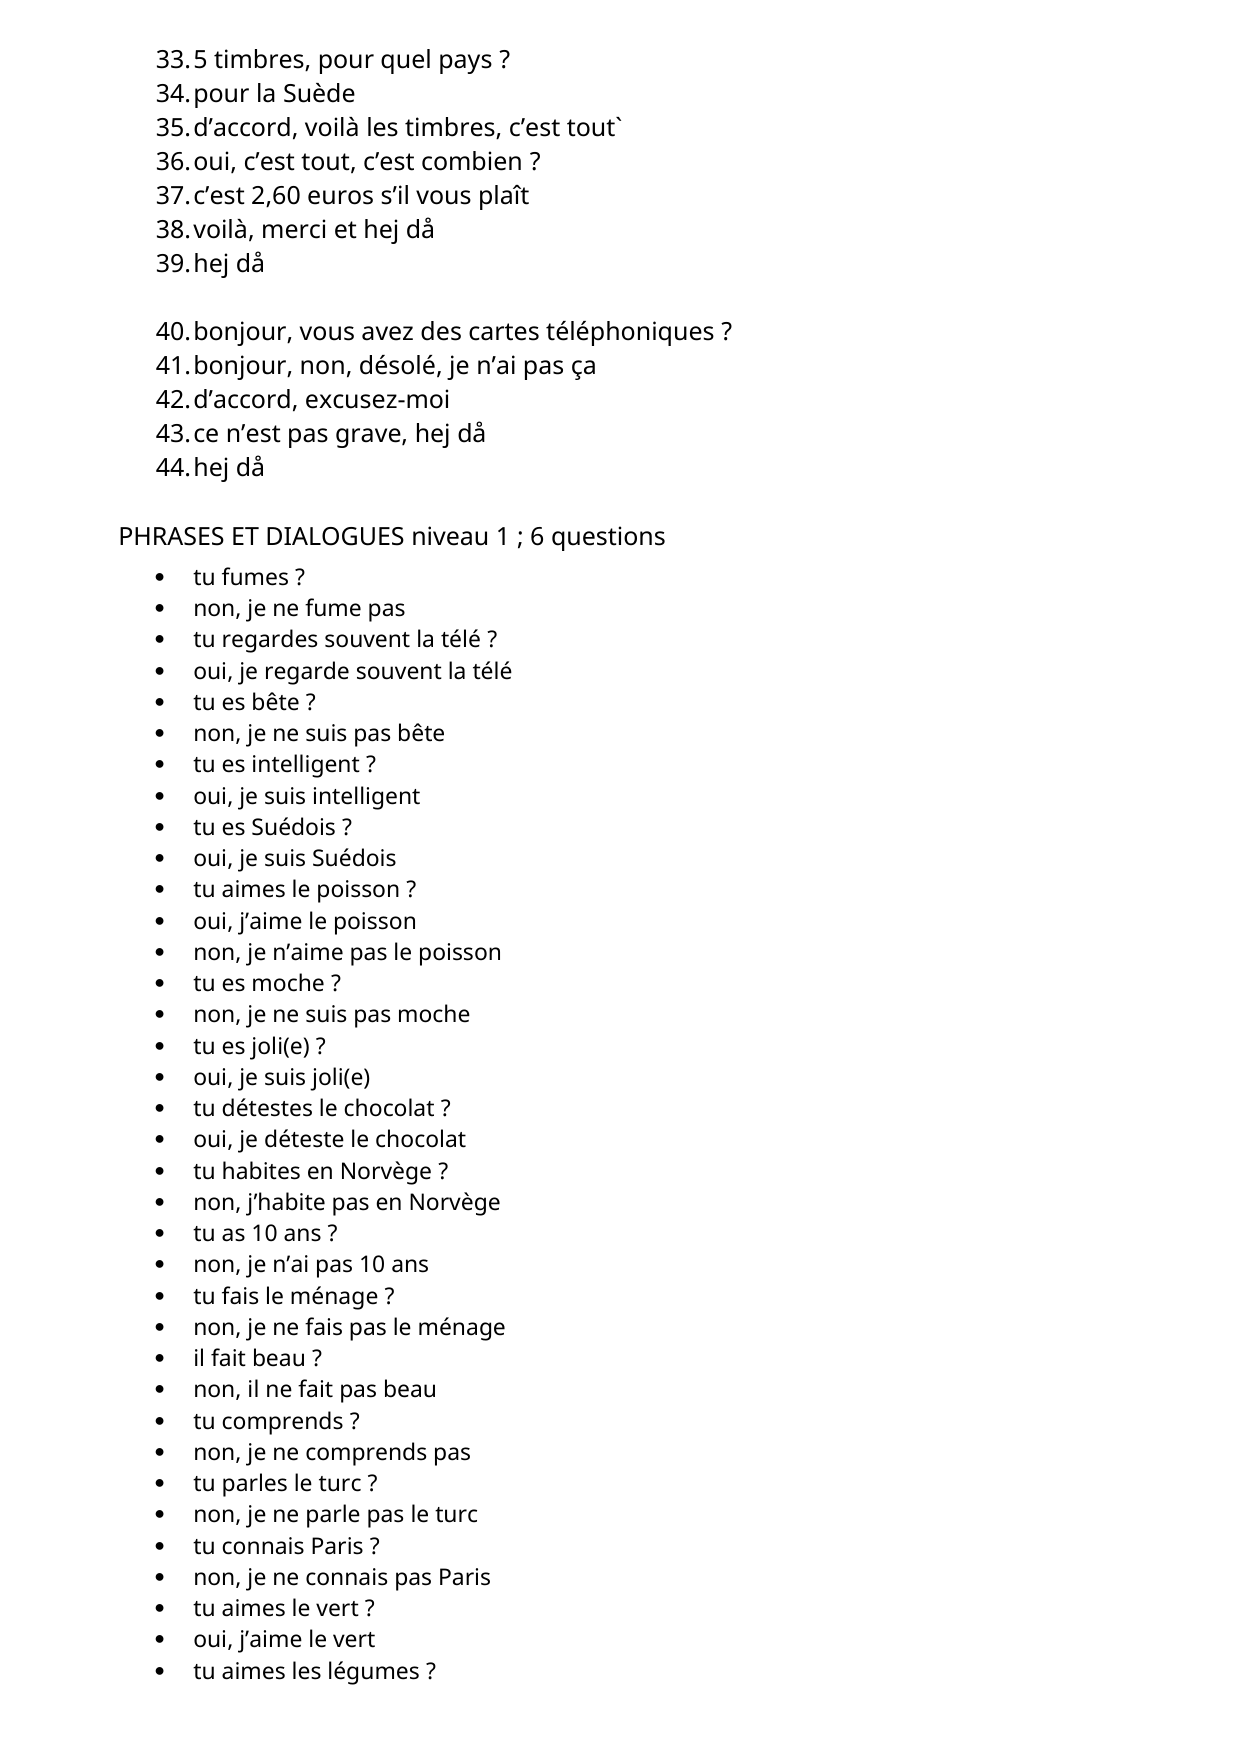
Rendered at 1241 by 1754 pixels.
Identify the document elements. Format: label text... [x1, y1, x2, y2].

list hej då [156, 246, 1199, 280]
list tu aimes le poisson ? [156, 873, 1199, 904]
list c’est 2,60 euros s’il vous plaît [156, 178, 1199, 212]
list tu es Suédois ? [156, 811, 1199, 842]
list ce n’est pas grave, hej då [156, 416, 1199, 450]
list non, je ne comprends pas [156, 1436, 1199, 1467]
list oui, je suis Suédois [156, 842, 1199, 873]
list non, je n’ai pas 10 ans [156, 1248, 1199, 1279]
list tu as 10 ans ? [156, 1217, 1199, 1248]
list tu aimes les légumes ? [156, 1654, 1199, 1686]
list non, je ne fume pas [156, 592, 1199, 623]
list tu regardes souvent la télé ? [156, 623, 1199, 654]
list non, je ne parle pas le turc [156, 1498, 1199, 1529]
list il fait beau ? [156, 1342, 1199, 1373]
list non, j’habite pas en Norvège [156, 1186, 1199, 1217]
list tu es bête ? [156, 686, 1199, 717]
list non, je ne suis pas moche [156, 998, 1199, 1029]
list non, je ne connais pas Paris [156, 1561, 1199, 1592]
list oui, je suis joli(e) [156, 1061, 1199, 1092]
list tu habites en Norvège ? [156, 1154, 1199, 1186]
list oui, c’est tout, c’est combien ? [156, 143, 1199, 178]
list non, je n’aime pas le poisson [156, 936, 1199, 967]
list oui, je regarde souvent la télé [156, 654, 1199, 686]
list tu parles le turc ? [156, 1467, 1199, 1498]
list oui, j’aime le vert [156, 1623, 1199, 1654]
list tu es intelligent ? [156, 748, 1199, 779]
list tu fais le ménage ? [156, 1279, 1199, 1311]
list tu connais Paris ? [156, 1529, 1199, 1561]
list tu aimes le vert ? [156, 1592, 1199, 1623]
list d’accord, excusez-moi [156, 382, 1199, 416]
list non, je ne suis pas bête [156, 717, 1199, 748]
list bonjour, vous avez des cartes téléphoniques ? [156, 314, 1199, 348]
list non, il ne fait pas beau [156, 1373, 1199, 1404]
list oui, je suis intelligent [156, 779, 1199, 811]
list non, je ne fais pas le ménage [156, 1311, 1199, 1342]
list d’accord, voilà les timbres, c’est tout` [156, 109, 1199, 143]
list oui, j’aime le poisson [156, 904, 1199, 936]
text PHRASES ET DIALOGUES niveau 1 ; 6 questions [118, 518, 1199, 552]
list voilà, merci et hej då [156, 212, 1199, 246]
list tu fumes ? [156, 561, 1199, 592]
list tu détestes le chocolat ? [156, 1092, 1199, 1123]
list pour la Suède [156, 75, 1199, 109]
list tu comprends ? [156, 1404, 1199, 1436]
list bonjour, non, désolé, je n’ai pas ça [156, 348, 1199, 382]
list tu es joli(e) ? [156, 1029, 1199, 1061]
list tu es moche ? [156, 967, 1199, 998]
list hej då [156, 450, 1199, 484]
list oui, je déteste le chocolat [156, 1123, 1199, 1154]
list 5 timbres, pour quel pays ? [156, 41, 1199, 75]
